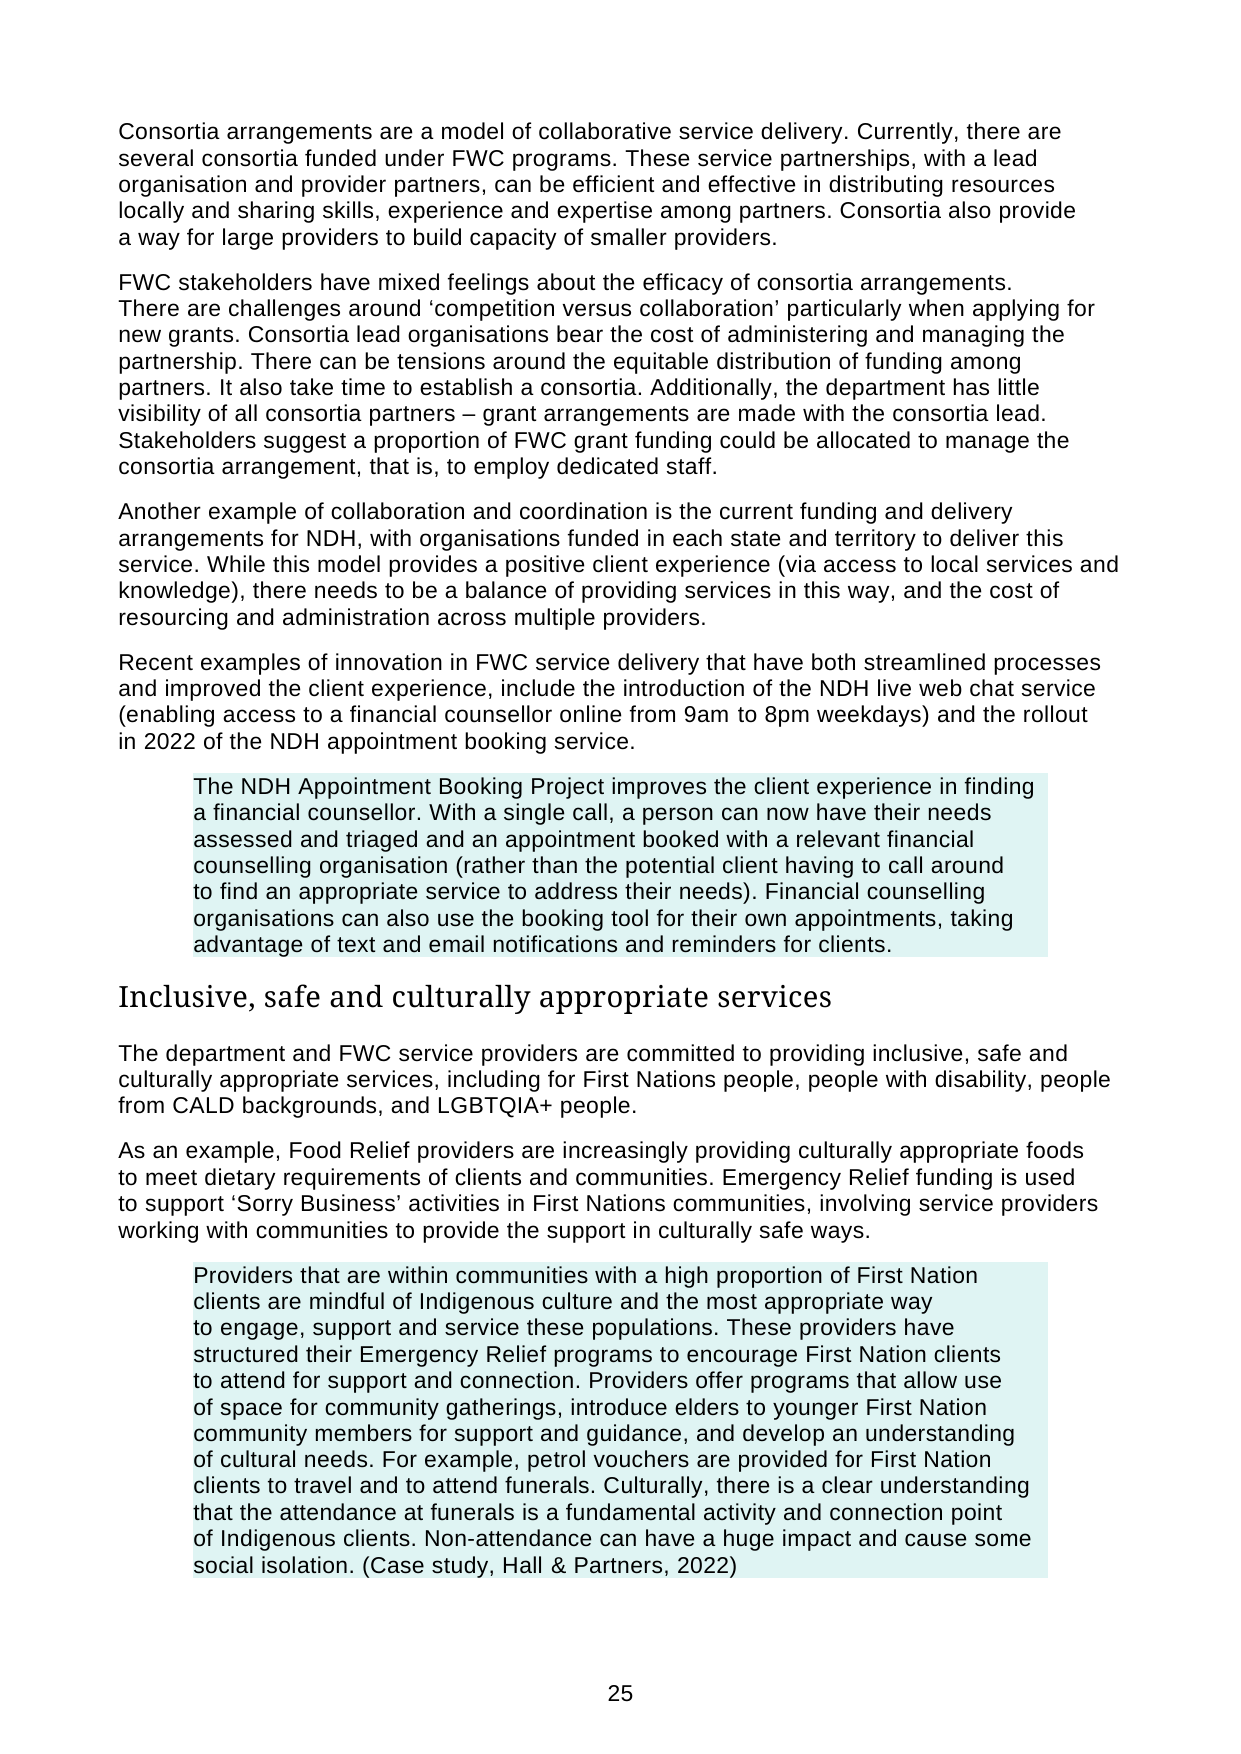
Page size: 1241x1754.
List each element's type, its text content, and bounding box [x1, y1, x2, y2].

list FWC stakeholders have mixed feelings about the efficacy of consortia arrangements. There are challenges around ‘competition versus collaboration’ particularly when applying for new grants. Consortia lead organisations bear the cost of administering and managing the partnership. There can be tensions around the equitable distribution of funding among partners. It also take time to establish a consortia. Additionally, the department has little visibility of all consortia partners – grant arrangements are made with the consortia lead. Stakeholders suggest a proportion of FWC grant funding could be allocated to manage the consortia arrangement, that is, to employ dedicated staff. [118, 269, 1122, 479]
list As an example, Food Relief providers are increasingly providing culturally appropriate foods to meet dietary requirements of clients and communities. Emergency Relief funding is used to support ‘Sorry Business’ activities in First Nations communities, involving service providers working with communities to provide the support in culturally safe ways. [118, 1137, 1122, 1243]
list The department and FWC service providers are committed to providing inclusive, safe and culturally appropriate services, including for First Nations people, people with disability, people from CALD backgrounds, and LGBTQIA+ people. [118, 1040, 1122, 1119]
list Recent examples of innovation in FWC service delivery that have both streamlined processes and improved the client experience, include the introduction of the NDH live web chat service (enabling access to a financial counsellor online from 9am to 8pm weekdays) and the rollout in 2022 of the NDH appointment booking service. [118, 649, 1122, 754]
list Consortia arrangements are a model of collaborative service delivery. Currently, there are several consortia funded under FWC programs. These service partnerships, with a lead organisation and provider partners, can be efficient and effective in distributing resources locally and sharing skills, experience and expertise among partners. Consortia also provide a way for large providers to build capacity of smaller providers. [118, 118, 1122, 250]
subtitle Inclusive, safe and culturally appropriate services [118, 976, 1122, 1016]
list Providers that are within communities with a high proportion of First Nation clients are mindful of Indigenous culture and the most appropriate way to engage, support and service these populations. These providers have structured their Emergency Relief programs to encourage First Nation clients to attend for support and connection. Providers offer programs that allow use of space for community gatherings, introduce elders to younger First Nation community members for support and guidance, and develop an understanding of cultural needs. For example, petrol vouchers are provided for First Nation clients to travel and to attend funerals. Culturally, there is a clear understanding that the attendance at funerals is a fundamental activity and connection point of Indigenous clients. Non-attendance can have a huge impact and cause some social isolation. (Case study, Hall & Partners, 2022) [193, 1262, 1048, 1578]
list The NDH Appointment Booking Project improves the client experience in finding a financial counsellor. With a single call, a person can now have their needs assessed and triaged and an appointment booked with a relevant financial counselling organisation (rather than the potential client having to call around to find an appropriate service to address their needs). Financial counselling organisations can also use the booking tool for their own appointments, taking advantage of text and email notifications and reminders for clients. [193, 773, 1048, 957]
list Another example of collaboration and coordination is the current funding and delivery arrangements for NDH, with organisations funded in each state and territory to deliver this service. While this model provides a positive client experience (via access to local services and knowledge), there needs to be a balance of providing services in this way, and the cost of resourcing and administration across multiple providers. [118, 498, 1122, 630]
